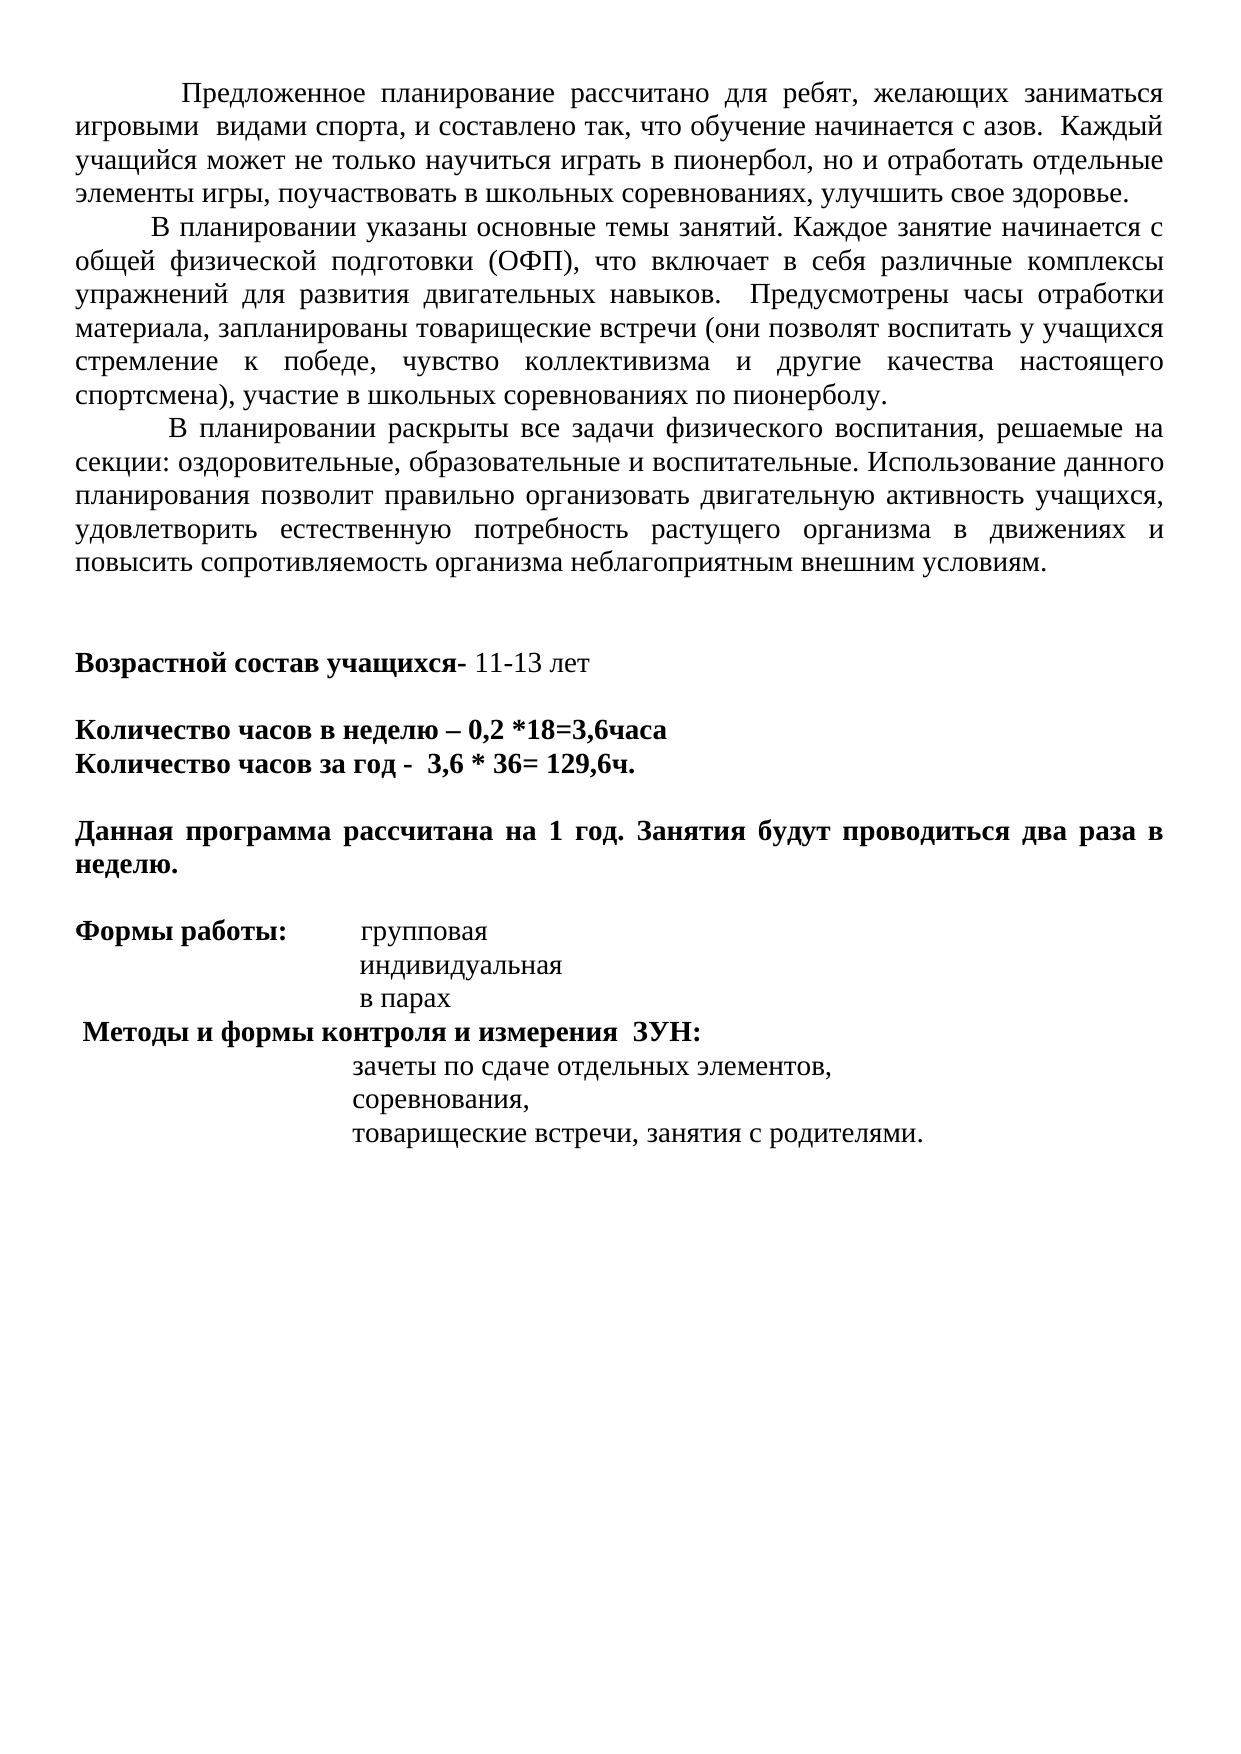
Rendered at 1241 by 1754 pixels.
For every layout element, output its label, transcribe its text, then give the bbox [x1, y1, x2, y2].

text товарищеские встречи, занятия с родителями. [75, 1115, 1165, 1148]
text индивидуальная [75, 947, 1165, 981]
text В планировании раскрыты все задачи физического воспитания, решаемые на секции: оздоровительные, образовательные и воспитательные. Использование данного планирования позволит правильно организовать двигательную активность учащихся, удовлетворить естественную потребность растущего организма в движениях и повысить сопротивляемость организма неблагоприятным внешним условиям. [75, 410, 1165, 578]
text Количество часов в неделю – 0,2 *18=3,6часа [75, 712, 1165, 746]
text Возрастной состав учащихся- 11-13 лет [75, 645, 1165, 679]
text Формы работы: групповая [75, 913, 1165, 947]
text Данная программа рассчитана на 1 год. Занятия будут проводиться два раза в неделю. [75, 813, 1165, 880]
text Методы и формы контроля и измерения ЗУН: [75, 1014, 1165, 1048]
text Количество часов за год - 3,6 * 36= 129,6ч. [75, 746, 1165, 779]
text Предложенное планирование рассчитано для ребят, желающих заниматься игровыми видами спорта, и составлено так, что обучение начинается с азов. Каждый учащийся может не только научиться играть в пионербол, но и отработать отдельные элементы игры, поучаствовать в школьных соревнованиях, улучшить свое здоровье. [75, 75, 1165, 209]
text соревнования, [75, 1081, 1165, 1115]
text зачеты по сдаче отдельных элементов, [75, 1048, 1165, 1081]
text В планировании указаны основные темы занятий. Каждое занятие начинается с общей физической подготовки (ОФП), что включает в себя различные комплексы упражнений для развития двигательных навыков. Предусмотрены часы отработки материала, запланированы товарищеские встречи (они позволят воспитать у учащихся стремление к победе, чувство коллективизма и другие качества настоящего спортсмена), участие в школьных соревнованиях по пионерболу. [75, 209, 1165, 410]
text в парах [75, 981, 1165, 1014]
